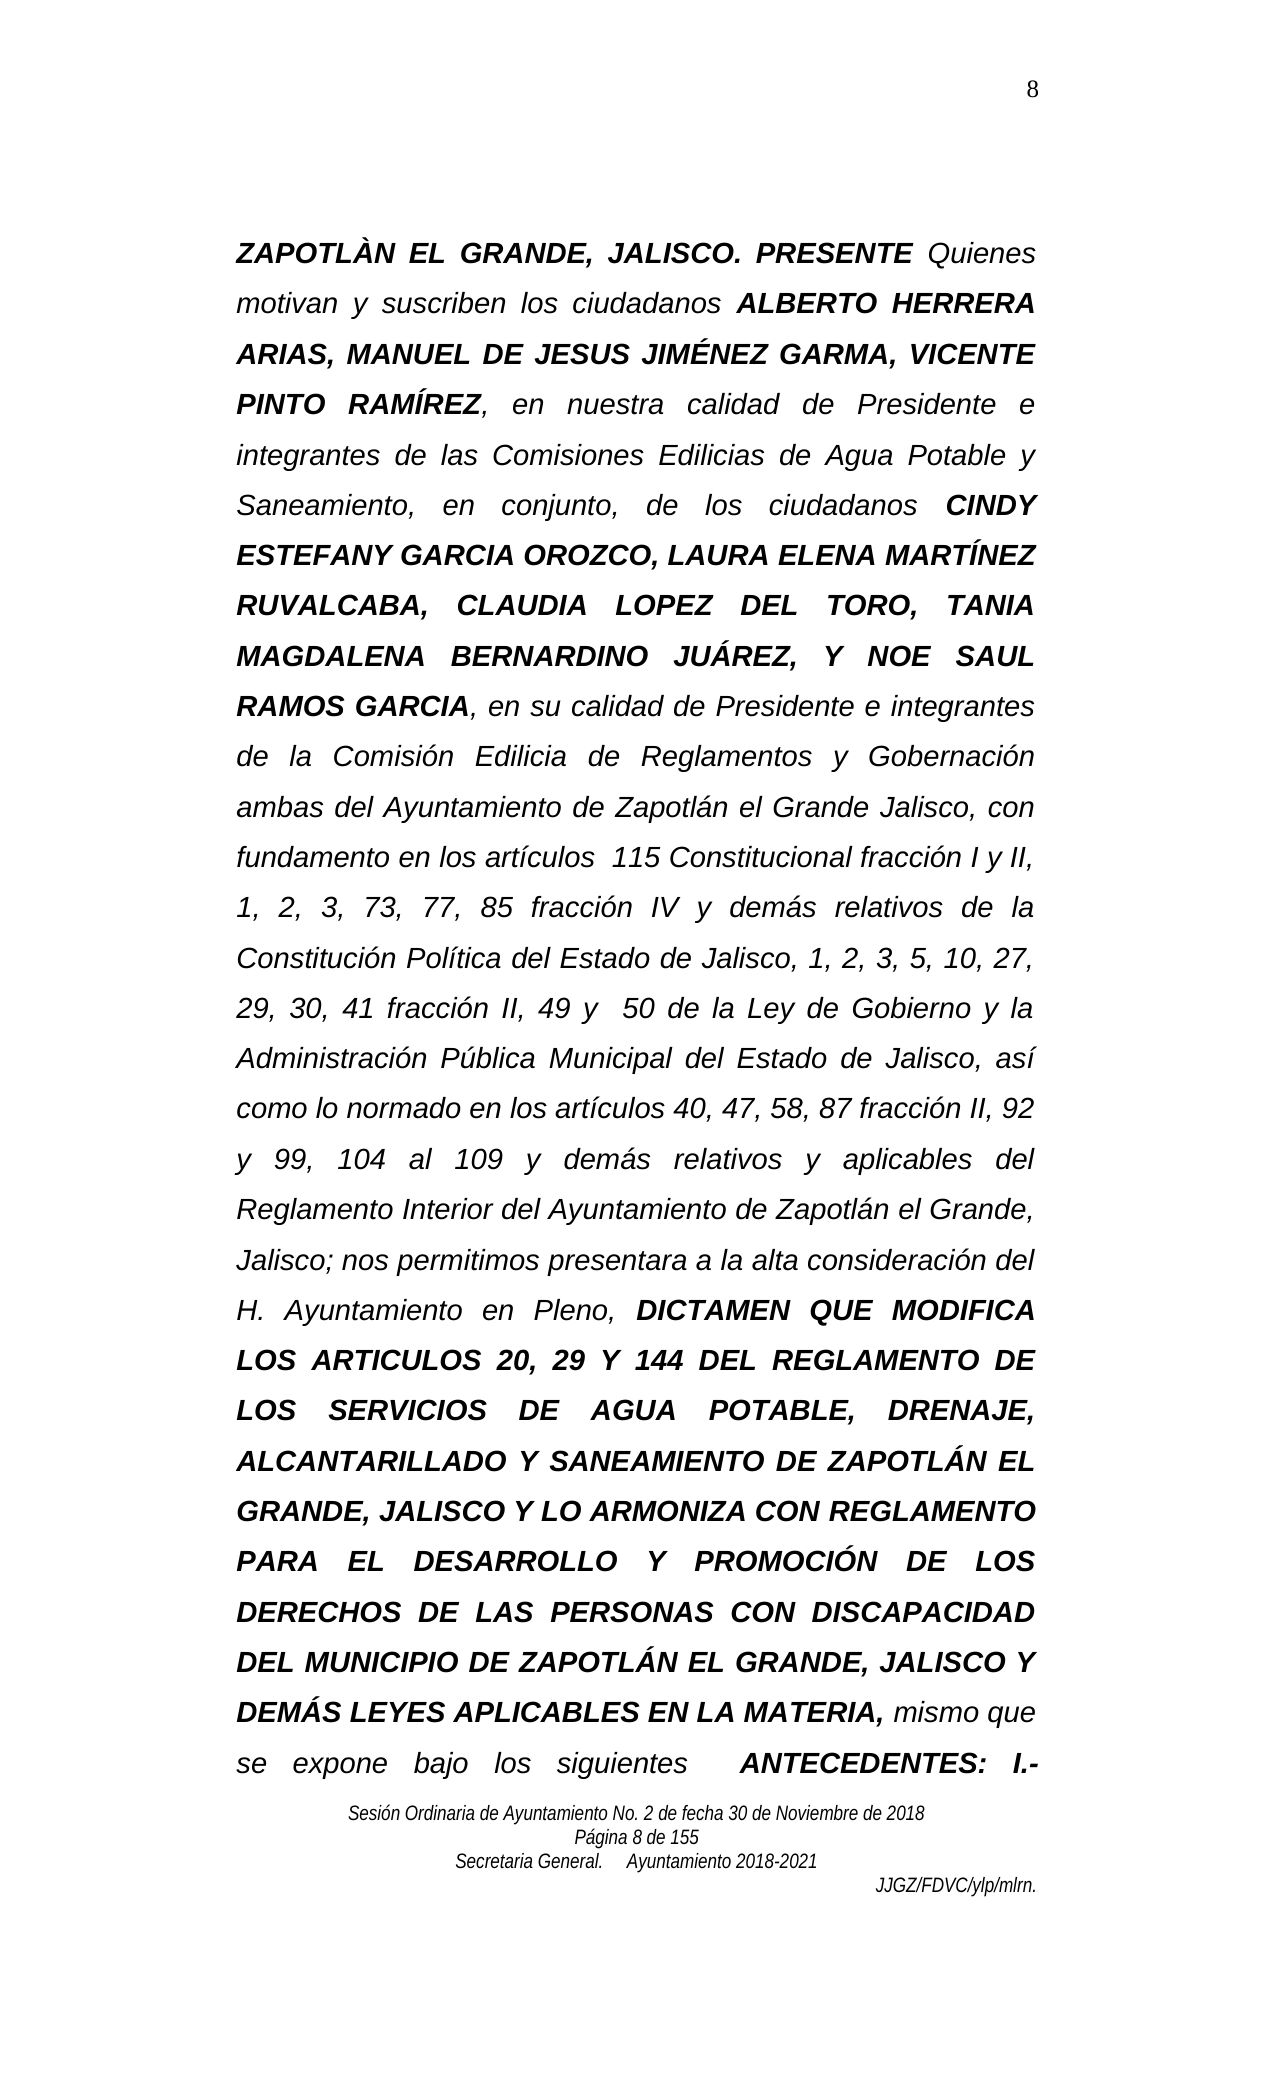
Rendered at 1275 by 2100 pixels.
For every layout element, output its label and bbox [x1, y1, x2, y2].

text [236, 236, 1039, 1779]
